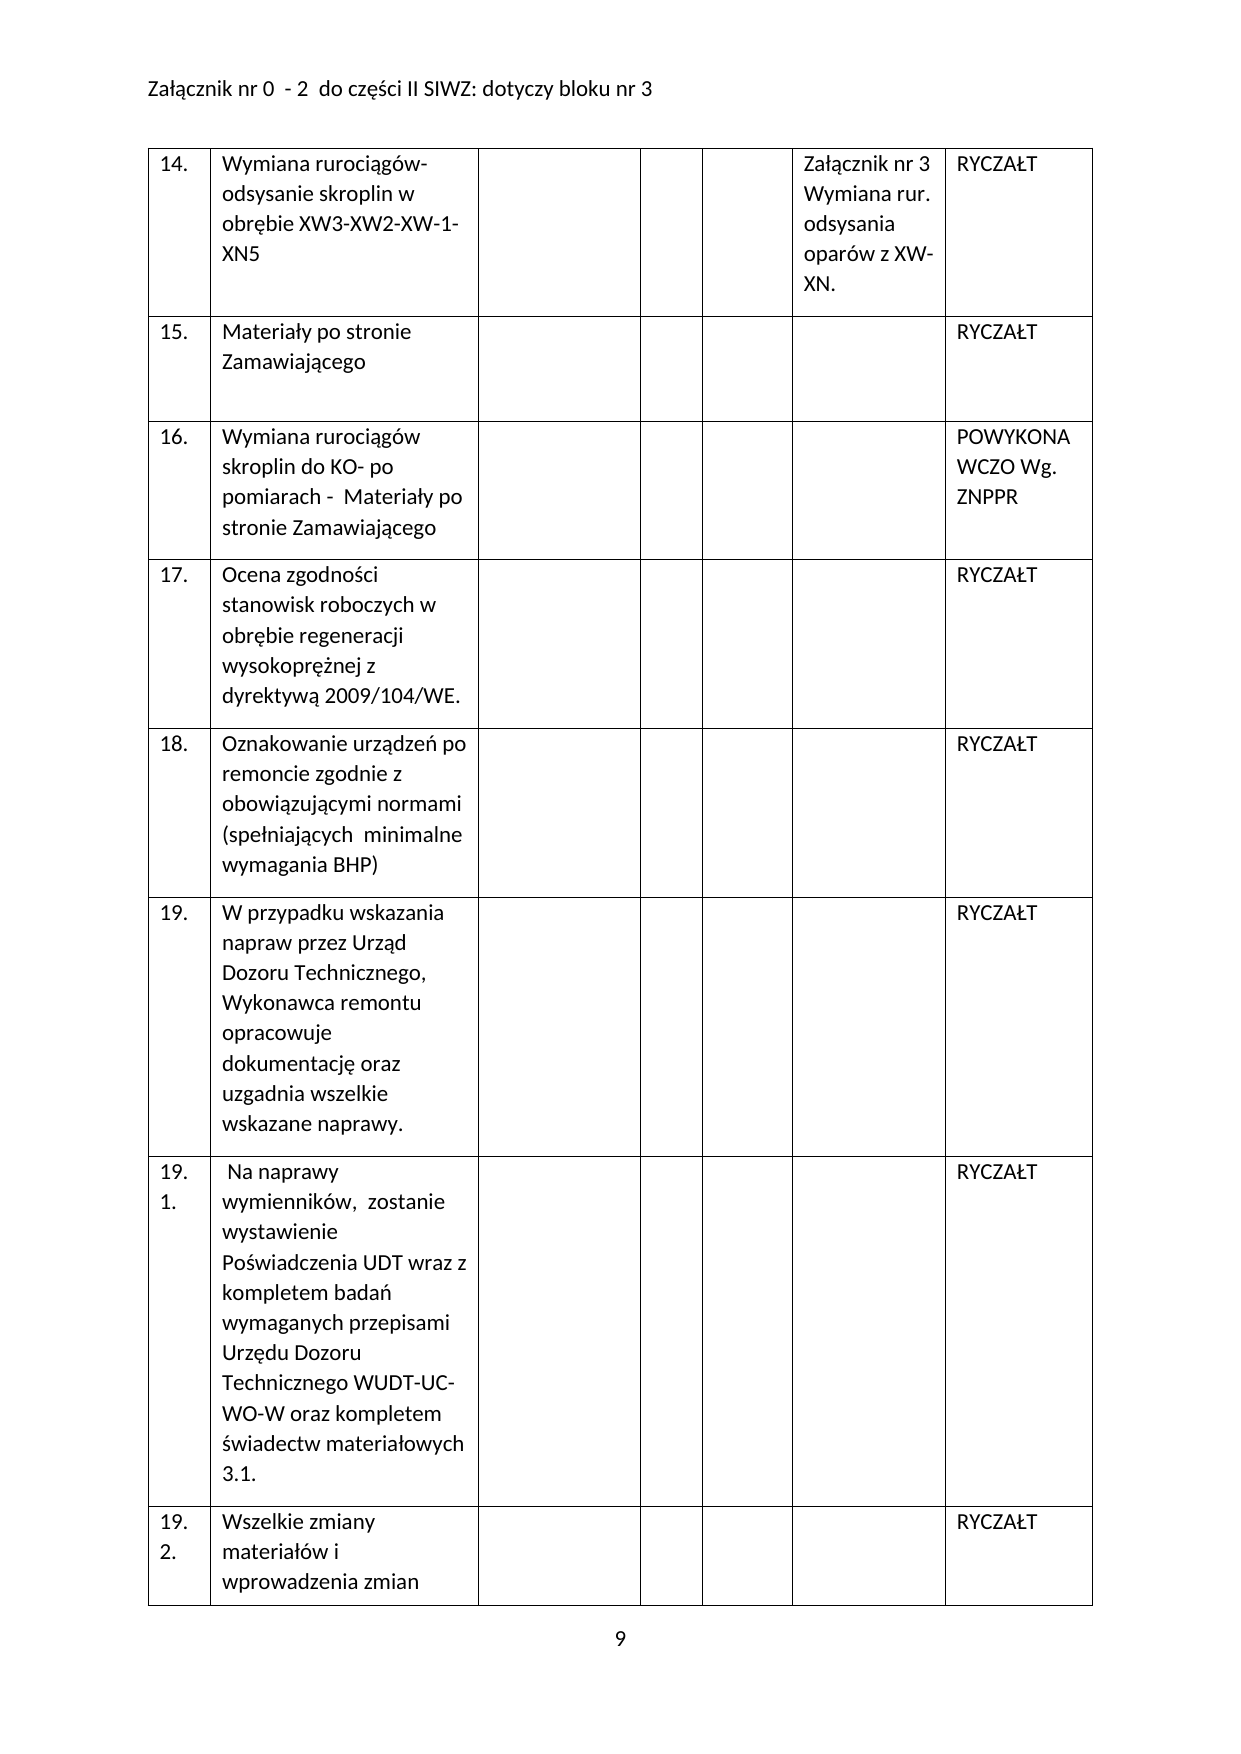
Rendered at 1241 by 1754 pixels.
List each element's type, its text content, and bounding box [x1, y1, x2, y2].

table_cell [211, 1507, 478, 1605]
table_cell [703, 1157, 792, 1506]
table_cell 16. [149, 422, 210, 559]
table_cell RYCZAŁT [946, 317, 1092, 421]
table_cell [641, 729, 702, 897]
table_cell 14. [149, 149, 210, 316]
table_cell [793, 1157, 945, 1506]
table_cell [703, 729, 792, 897]
table_cell Na naprawy wymienników, zostanie wystawienie Poświadczenia UDT wraz z kompletem badań wymaganych przepisami Urzędu Dozoru Technicznego WUDT-UC-WO-W oraz kompletem świadectw materiałowych 3.1. [211, 1157, 478, 1506]
table_cell [703, 560, 792, 728]
table_cell 19.2. [149, 1507, 210, 1605]
table_cell [793, 422, 945, 559]
table_cell 18. [149, 729, 210, 897]
table_cell RYCZAŁT [946, 149, 1092, 316]
table_cell Oznakowanie urządzeń po remoncie zgodnie z obowiązującymi normami (spełniających minimalne wymagania BHP) [211, 729, 478, 897]
table_cell [479, 898, 640, 1156]
table_cell Wymiana rurociągów skroplin do KO- po pomiarach - Materiały po stronie Zamawiającego [211, 422, 478, 559]
table_cell RYCZAŁT [946, 560, 1092, 728]
table_cell [641, 1157, 702, 1506]
table_cell [793, 1507, 945, 1605]
table_cell [703, 1507, 792, 1605]
table_cell [703, 422, 792, 559]
table_cell Ocena zgodności stanowisk roboczych w obrębie regeneracji wysokoprężnej z dyrektywą 2009/104/WE. [211, 560, 478, 728]
table_cell [641, 149, 702, 316]
table_cell Materiały po stronie Zamawiającego [211, 317, 478, 421]
table_cell [793, 317, 945, 421]
table_cell [793, 560, 945, 728]
table_cell [793, 729, 945, 897]
table_cell RYCZAŁT [946, 729, 1092, 897]
table_cell POWYKONAWCZO Wg. ZNPPR [946, 422, 1092, 559]
table_cell [479, 1157, 640, 1506]
table_cell W przypadku wskazania napraw przez Urząd Dozoru Technicznego, Wykonawca remontu opracowuje dokumentację oraz uzgadnia wszelkie wskazane naprawy. [211, 898, 478, 1156]
table_cell RYCZAŁT [946, 1157, 1092, 1506]
table_cell [479, 729, 640, 897]
table_cell 19. [149, 898, 210, 1156]
table_cell [641, 560, 702, 728]
table_cell [479, 560, 640, 728]
table_cell [479, 317, 640, 421]
table_cell [641, 422, 702, 559]
table_cell [479, 422, 640, 559]
table_cell [703, 149, 792, 316]
table_cell Wymiana rurociągów- odsysanie skroplin w obrębie XW3-XW2-XW-1-XN5 [211, 149, 478, 316]
table_cell 15. [149, 317, 210, 421]
table_cell [641, 898, 702, 1156]
table_cell RYCZAŁT [946, 898, 1092, 1156]
table_cell [479, 149, 640, 316]
table_cell [641, 317, 702, 421]
table_cell 17. [149, 560, 210, 728]
table_cell [703, 898, 792, 1156]
table_cell [641, 1507, 702, 1605]
table_cell [479, 1507, 640, 1605]
table_cell Załącznik nr 3 Wymiana rur. odsysania oparów z XW-XN. [793, 149, 945, 316]
table_cell 19.1. [149, 1157, 210, 1506]
table_cell RYCZAŁT [946, 1507, 1092, 1605]
table_cell [793, 898, 945, 1156]
table_cell [703, 317, 792, 421]
